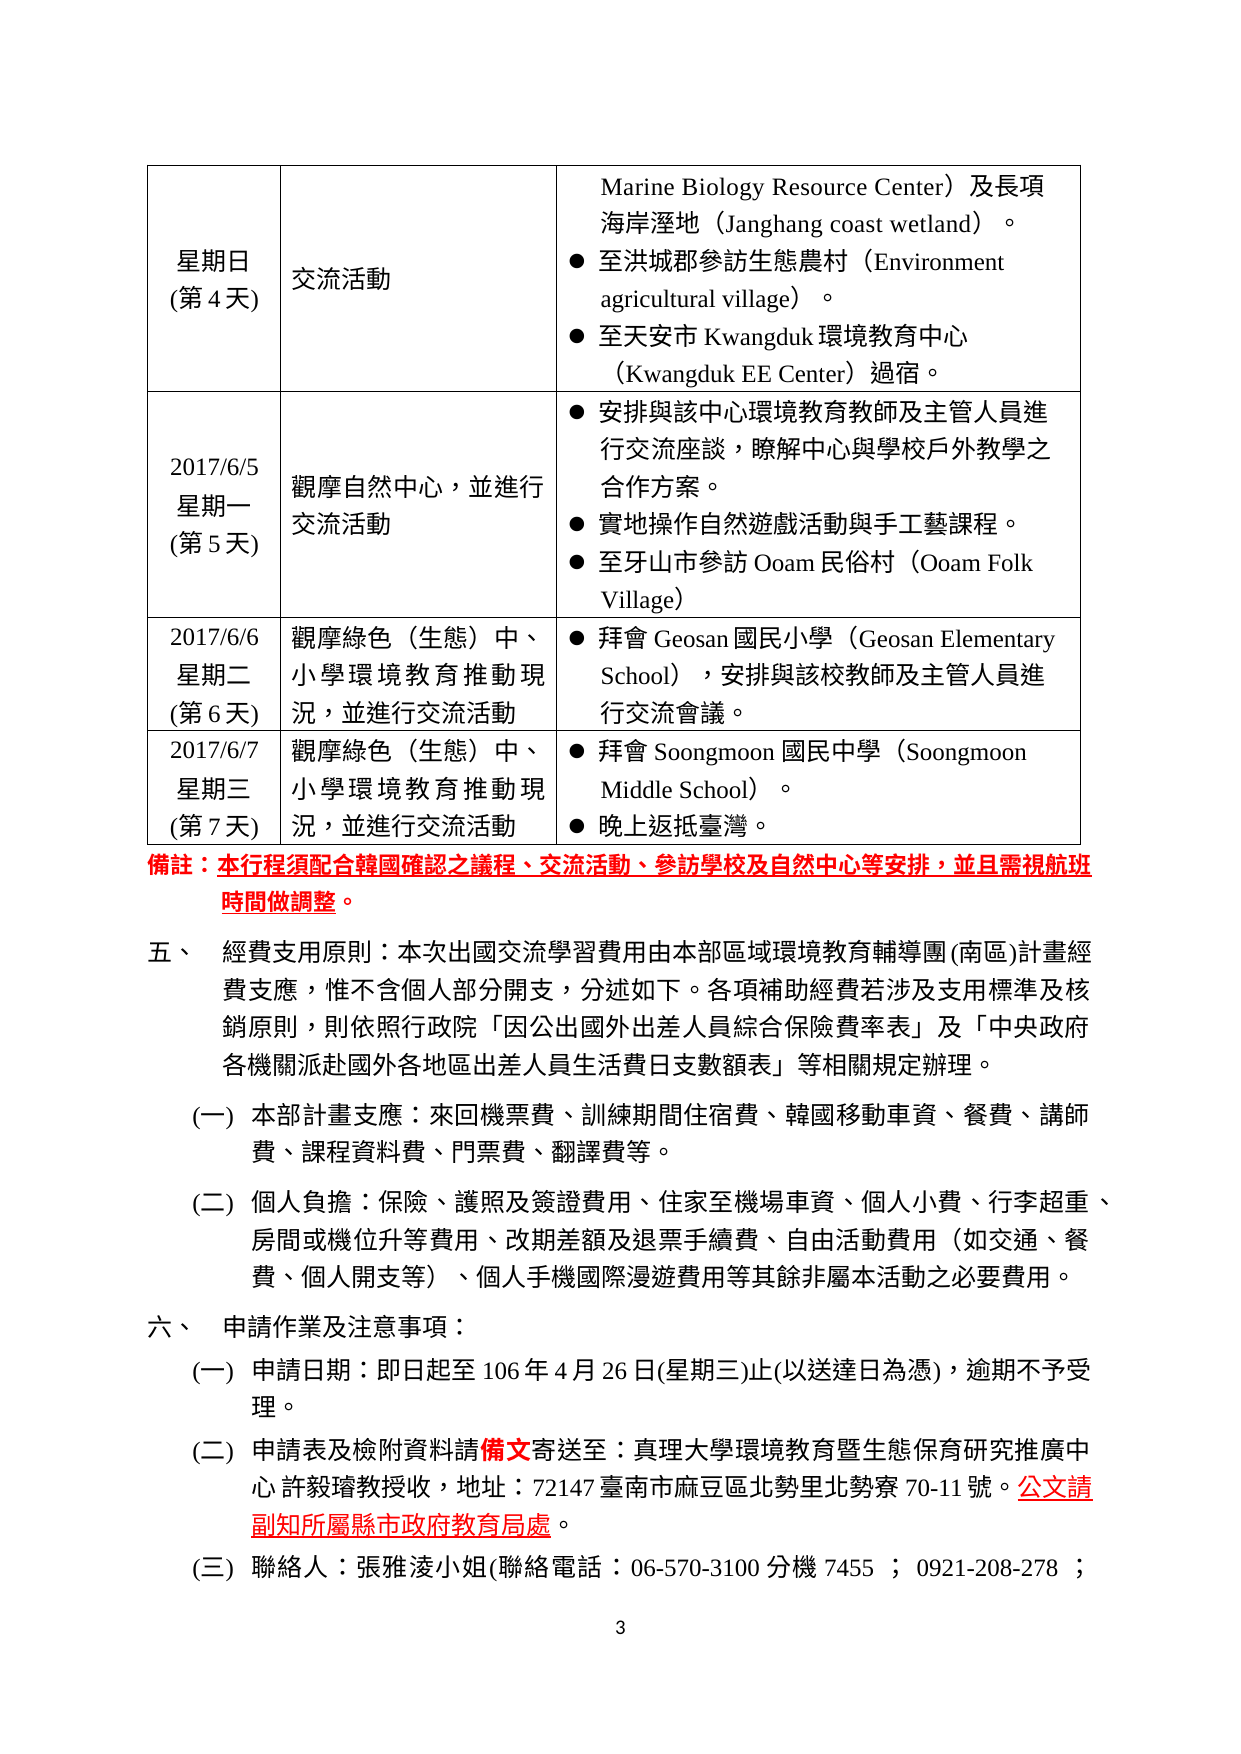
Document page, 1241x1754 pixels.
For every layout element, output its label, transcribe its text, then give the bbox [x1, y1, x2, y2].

table_cell 安排與該中心環境教育教師及主管人員進行交流座談，瞭解中心與學校戶外教學之合作方案。 實地操作自然遊戲活動與手工藝課程。 至牙山市參訪Ooam民俗村（Ooam Folk Village） [557, 392, 1080, 617]
table_cell 觀摩自然中心，並進行交流活動 [281, 166, 556, 391]
list 申請日期：即日起至106年4月26日(星期三)止(以送達日為憑)，逾期不予受理。 [192, 1350, 1092, 1425]
table_cell 拜會Geosan國民小學（Geosan Elementary School），安排與該校教師及主管人員進行交流會議。 [557, 618, 1080, 730]
table_cell 2017/6/5 星期一 (第5天) [148, 392, 280, 617]
table_cell 2017/6/4 星期日 (第4天) [148, 166, 280, 391]
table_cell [557, 166, 1080, 391]
list 個人負擔：保險、護照及簽證費用、住家至機場車資、個人小費、行李超重、房間或機位升等費用、改期差額及退票手續費、自由活動費用（如交通、餐費、個人開支等）、個人手機國際漫遊費用等其餘非屬本活動之必要費用。 [192, 1182, 1092, 1295]
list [192, 1547, 1092, 1585]
table_cell 觀摩綠色（生態）中、小學環境教育推動現況，並進行交流活動 [281, 618, 556, 730]
text 備註：本行程須配合韓國確認之議程、交流活動、參訪學校及自然中心等安排，並且需視航班時間做調整。 [148, 845, 1092, 920]
table_cell 觀摩自然中心，並進行交流活動 [281, 392, 556, 617]
table_cell 拜會Soongmoon 國民中學（Soongmoon Middle School）。 晚上返抵臺灣。 [557, 731, 1080, 844]
list 申請表及檢附資料請備文寄送至：真理大學環境教育暨生態保育研究推廣中心 許毅璿教授收，地址：72147臺南市麻豆區北勢里北勢寮70-11號。公文請副知所屬縣市政府教育局處。 [192, 1430, 1092, 1542]
table_cell 2017/6/7 星期三 (第7天) [148, 731, 280, 844]
table_cell 2017/6/6 星期二 (第6天) [148, 618, 280, 730]
list 本部計畫支應：來回機票費、訓練期間住宿費、韓國移動車資、餐費、講師費、課程資料費、門票費、翻譯費等。 [192, 1095, 1092, 1170]
table_cell 觀摩綠色（生態）中、小學環境教育推動現況，並進行交流活動 [281, 731, 556, 844]
list 經費支用原則：本次出國交流學習費用由本部區域環境教育輔導團(南區)計畫經費支應，惟不含個人部分開支，分述如下。各項補助經費若涉及支用標準及核銷原則，則依照行政院「因公出國外出差人員綜合保險費率表」及「中央政府各機關派赴國外各地區出差人員生活費日支數額表」等相關規定辦理。 [148, 932, 1092, 1082]
list 申請作業及注意事項： [148, 1307, 1092, 1345]
